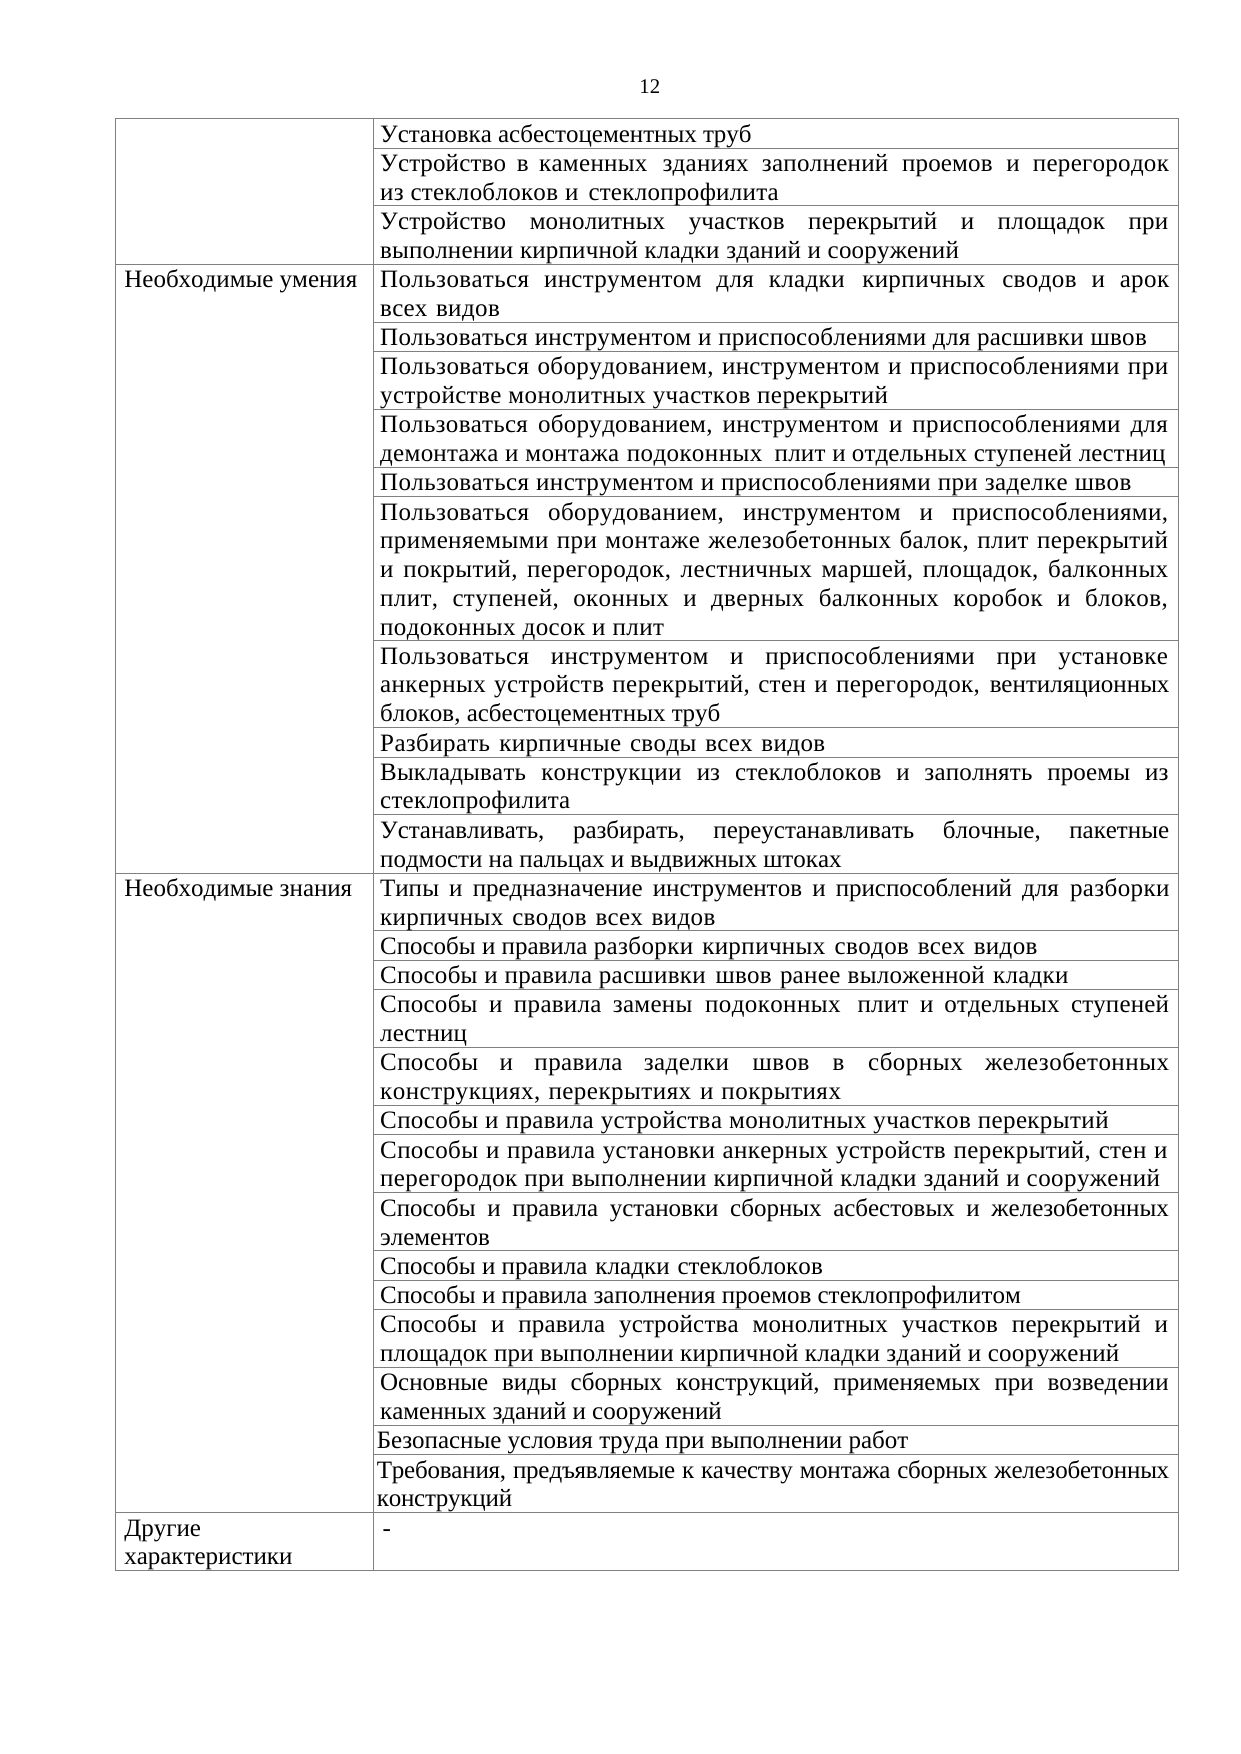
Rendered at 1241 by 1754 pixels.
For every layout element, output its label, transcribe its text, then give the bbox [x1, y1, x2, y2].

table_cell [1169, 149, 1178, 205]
table_cell Способы и правила заделки швов в сборных железобетонных конструкциях, перекрытиях и покрытиях [374, 1048, 1178, 1105]
table_cell Типы и предназначение инструментов и приспособлений для разборки кирпичных сводов всех видов [374, 874, 1178, 930]
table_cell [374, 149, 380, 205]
table_cell Способы и правила расшивки швов ранее выложенной кладки [374, 961, 1178, 989]
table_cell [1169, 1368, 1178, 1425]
table_cell Пользоваться инструментом и приспособлениями при установке анкерных устройств перекрытий, стен и перегородок, вентиляционных блоков, асбестоцементных труб [374, 641, 1178, 727]
table_cell Необходимые умения [116, 265, 373, 872]
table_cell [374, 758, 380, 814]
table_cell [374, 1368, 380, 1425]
table_cell Способы и правила установки анкерных устройств перекрытий, стен и перегородок при выполнении кирпичной кладки зданий и сооружений [374, 1135, 1178, 1192]
table_cell Необходимые знания [116, 874, 373, 1512]
table_cell Способы и правила установки сборных асбестовых и железобетонных элементов [374, 1193, 1178, 1250]
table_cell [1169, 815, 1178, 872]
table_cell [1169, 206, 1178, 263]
table_cell Пользоваться оборудованием, инструментом и приспособлениями для демонтажа и монтажа подоконных плит и отдельных ступеней лестниц [374, 410, 1178, 467]
table_cell Разбирать кирпичные своды всех видов [374, 728, 1178, 756]
table_cell Способы и правила кладки стеклоблоков [374, 1251, 1178, 1279]
table_cell - [374, 1513, 1178, 1570]
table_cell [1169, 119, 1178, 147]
table_cell Пользоваться инструментом и приспособлениями при заделке швов [374, 468, 1178, 496]
table_cell Другие характеристики [116, 1513, 373, 1570]
table_cell Способы и правила устройства монолитных участков перекрытий и площадок при выполнении кирпичной кладки зданий и сооружений [374, 1310, 1178, 1367]
table_cell Способы и правила устройства монолитных участков перекрытий [374, 1106, 1178, 1134]
table_cell Пользоваться оборудованием, инструментом и приспособлениями, применяемыми при монтаже железобетонных балок, плит перекрытий и покрытий, перегородок, лестничных маршей, площадок, балконных плит, ступеней, оконных и дверных балконных коробок и блоков, подоконных досок и плит [374, 497, 1178, 640]
table_cell Безопасные условия труда при выполнении работ [374, 1426, 1178, 1454]
table_cell Способы и правила заполнения проемов стеклопрофилитом [374, 1281, 1178, 1309]
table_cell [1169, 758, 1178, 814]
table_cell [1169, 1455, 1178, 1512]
table_cell Пользоваться оборудованием, инструментом и приспособлениями при устройстве монолитных участков перекрытий [374, 352, 1178, 409]
table_cell Пользоваться инструментом и приспособлениями для расшивки швов [374, 323, 1178, 351]
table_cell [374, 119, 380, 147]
table_cell Пользоваться инструментом для кладки кирпичных сводов и арок всех видов [374, 265, 1178, 321]
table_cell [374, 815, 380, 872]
table_cell Способы и правила разборки кирпичных сводов всех видов [374, 931, 1178, 960]
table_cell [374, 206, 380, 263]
table_cell Способы и правила замены подоконных плит и отдельных ступеней лестниц [374, 990, 1178, 1047]
